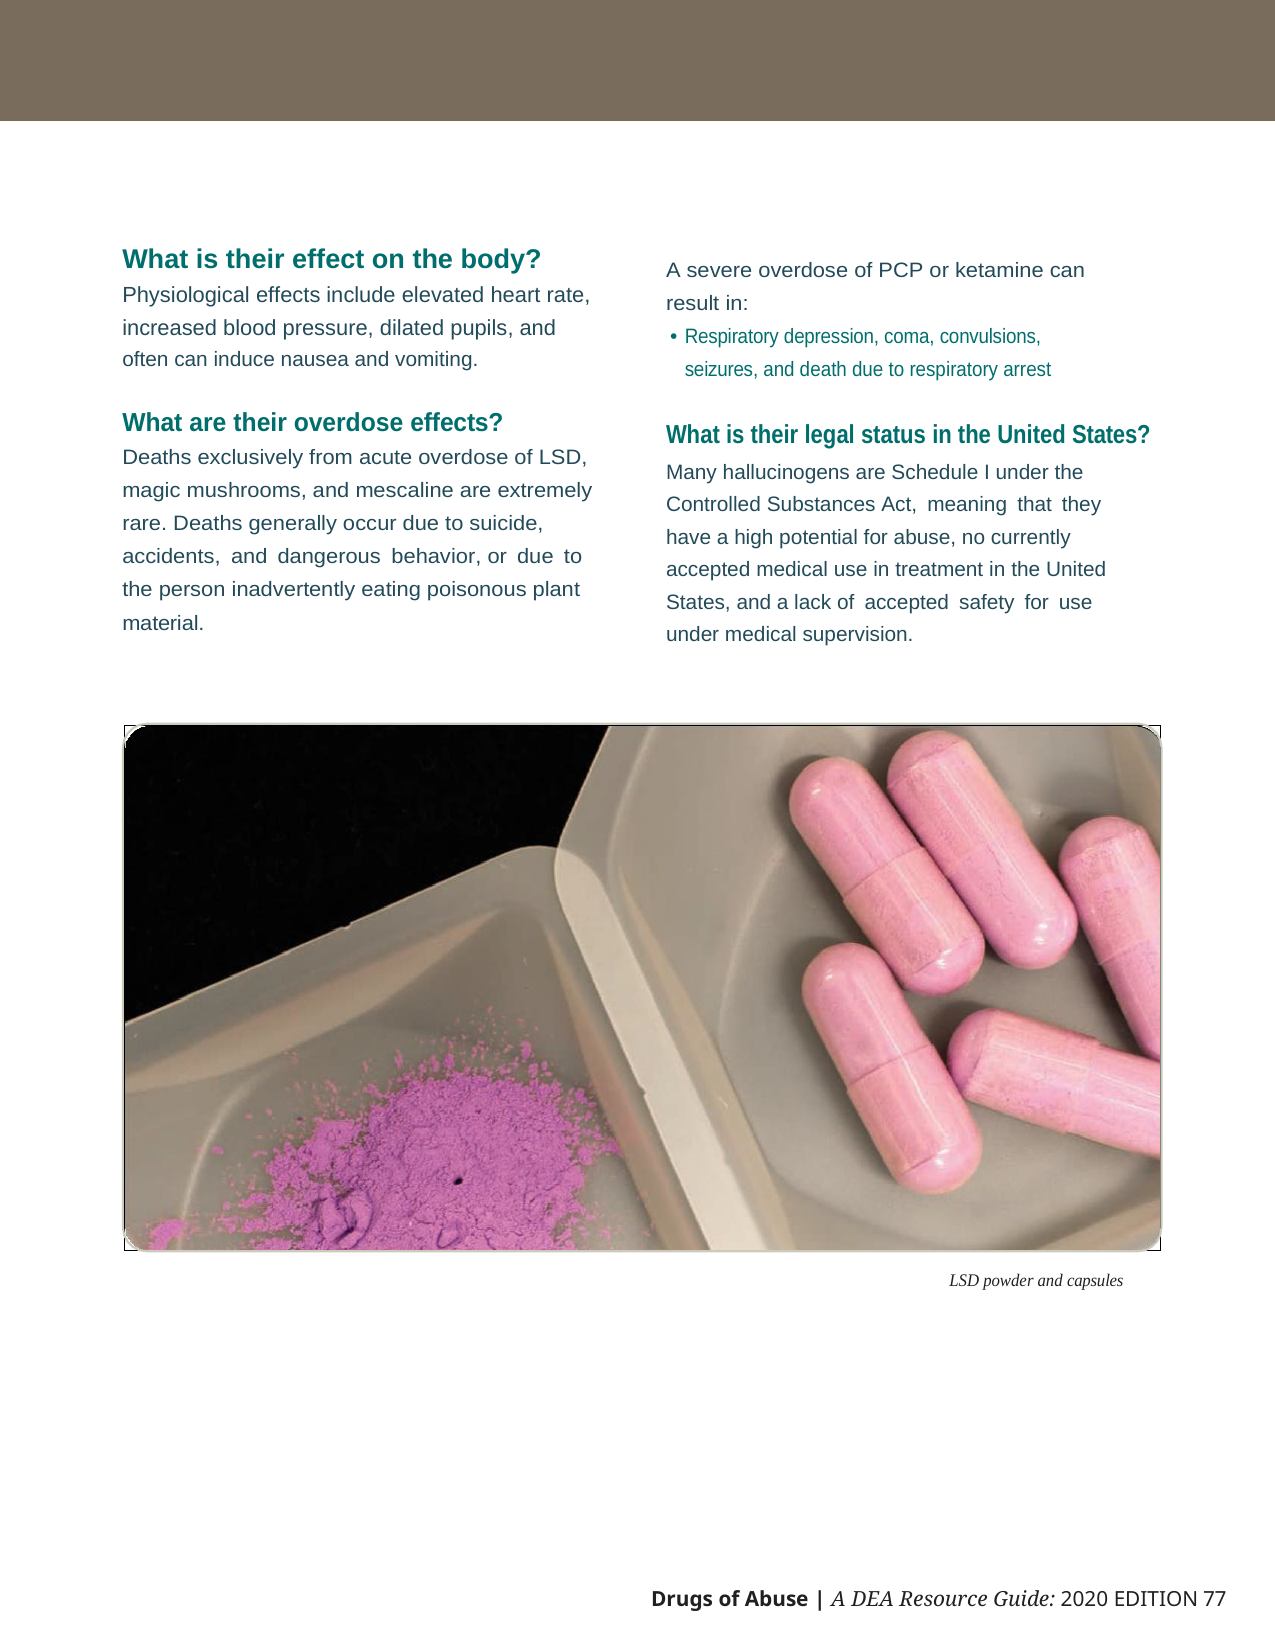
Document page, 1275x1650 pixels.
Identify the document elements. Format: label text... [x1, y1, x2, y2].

picture [1152, 726, 1160, 735]
list Respiratory depression, coma, convulsions, seizures, and death due to respiratory arrest [670, 324, 1117, 381]
picture [125, 726, 1160, 1250]
text What are their overdose effects? [122, 407, 602, 437]
text LSD powder and capsules [949, 1269, 1275, 1290]
picture [1150, 1240, 1160, 1250]
text A severe overdose of PCP or ketamine can result in: [666, 258, 1136, 315]
text Deaths exclusively from acute overdose of LSD, magic mushrooms, and mescaline are extremely rare. Deaths generally occur due to suicide, accidents, and dangerous behavior, or due to the person inadvertently eating poisonous plant material. [122, 445, 600, 634]
picture [125, 726, 133, 734]
text What is their effect on the body? Physiological effects include elevated heart rate, increased blood pressure, dilated pupils, and often can induce nausea and vomiting. [122, 243, 600, 371]
picture [125, 1241, 134, 1250]
text Many hallucinogens are Schedule I under the Controlled Substances Act, meaning that they have a high potential for abuse, no currently accepted medical use in treatment in the United States, and a lack of accepted safety for use under medical supervision. [666, 459, 1136, 646]
text What is their legal status in the United States? [666, 419, 1275, 449]
text Drugs of Abuse | A DEA Resource Guide: 2020 EDITION 77 [651, 1584, 1275, 1612]
